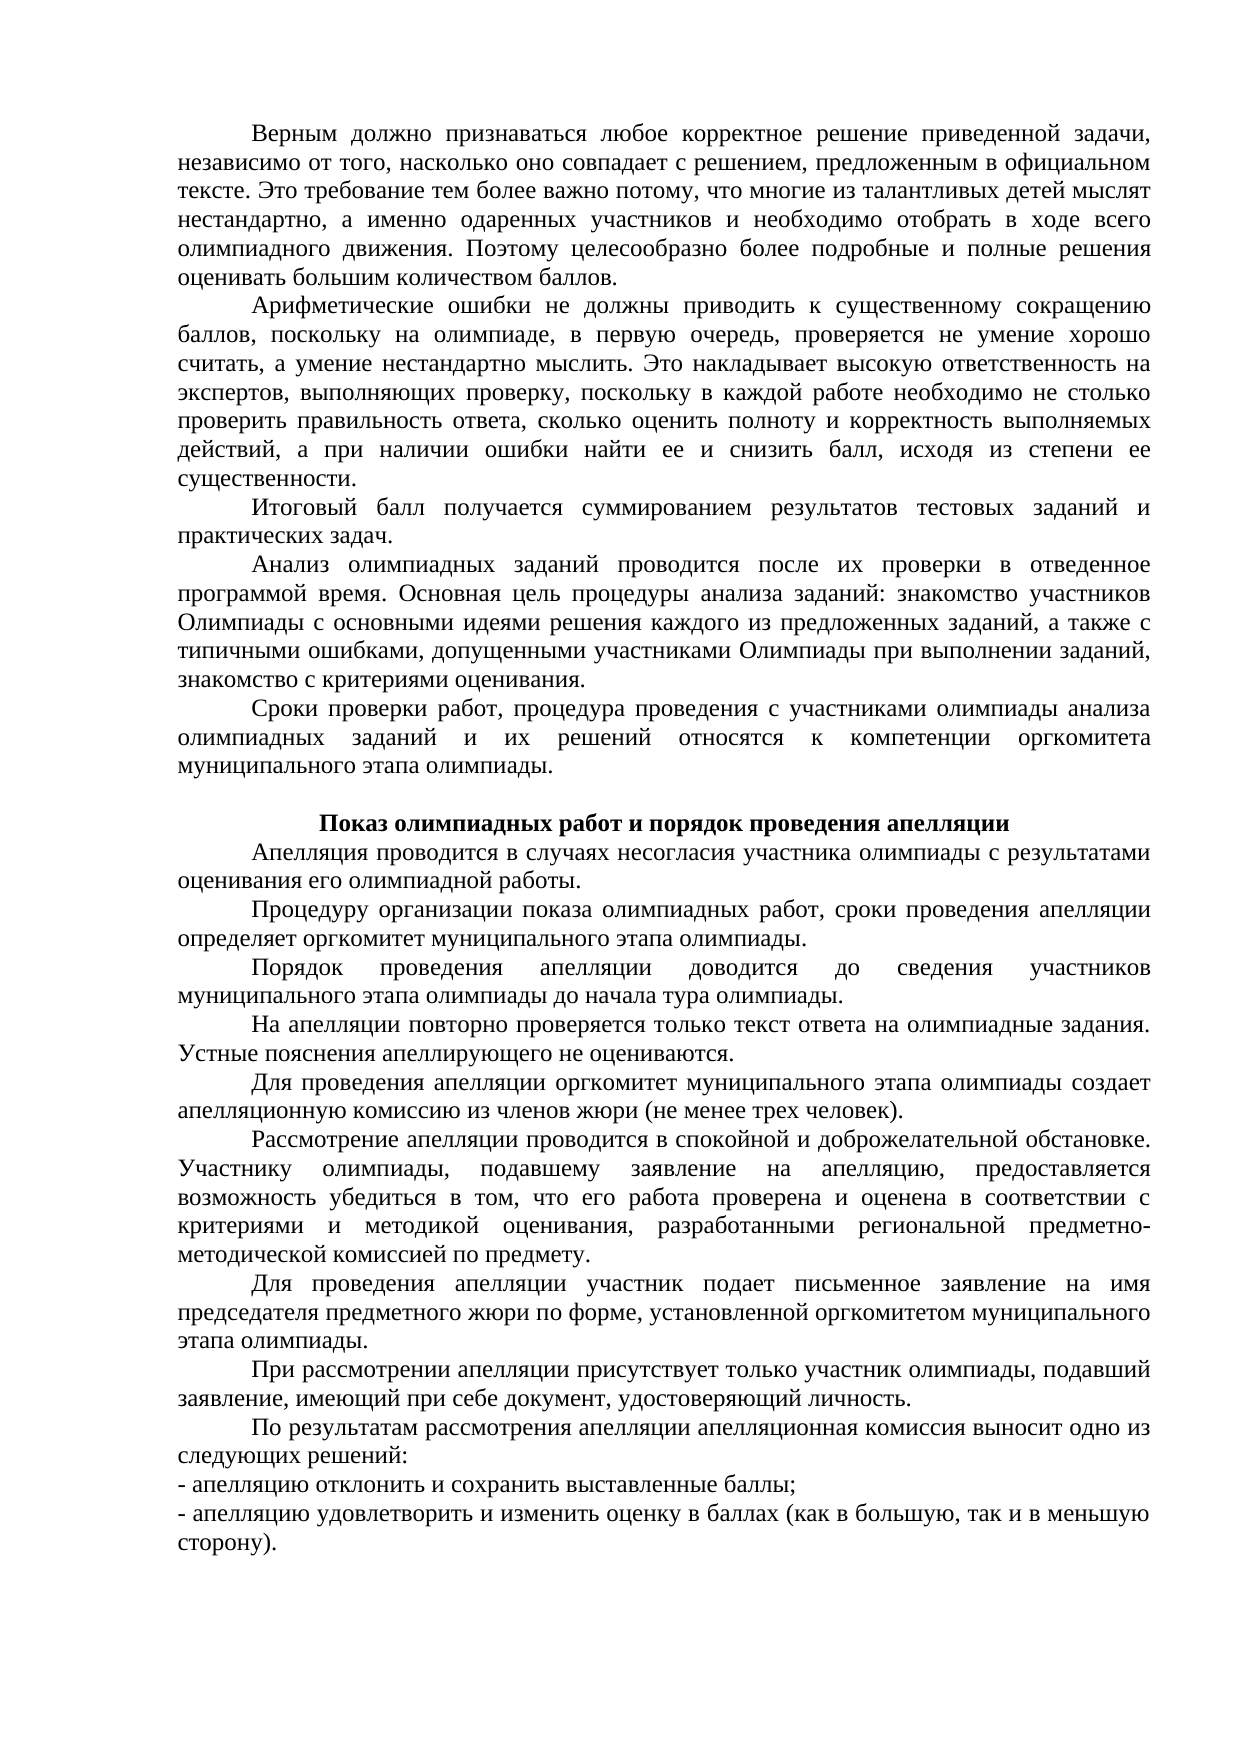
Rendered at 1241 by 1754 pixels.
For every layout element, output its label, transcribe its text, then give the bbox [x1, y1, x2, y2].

text По результатам рассмотрения апелляции апелляционная комиссия выносит одно из следующих решений: [177, 1412, 1152, 1469]
text Процедуру организации показа олимпиадных работ, сроки проведения апелляции определяет оргкомитет муниципального этапа олимпиады. [177, 894, 1152, 952]
text Для проведения апелляции оргкомитет муниципального этапа олимпиады создает апелляционную комиссию из членов жюри (не менее трех человек). [177, 1067, 1152, 1124]
text Сроки проверки работ, процедура проведения с участниками олимпиады анализа олимпиадных заданий и их решений относятся к компетенции оргкомитета муниципального этапа олимпиады. [177, 693, 1152, 779]
text Анализ олимпиадных заданий проводится после их проверки в отведенное программой время. Основная цель процедуры анализа заданий: знакомство участников Олимпиады с основными идеями решения каждого из предложенных заданий, а также с типичными ошибками, допущенными участниками Олимпиады при выполнении заданий, знакомство с критериями оценивания. [177, 549, 1152, 693]
text Рассмотрение апелляции проводится в спокойной и доброжелательной обстановке. Участнику олимпиады, подавшему заявление на апелляцию, предоставляется возможность убедиться в том, что его работа проверена и оценена в соответствии с критериями и методикой оценивания, разработанными региональной предметно-методической комиссией по предмету. [177, 1124, 1152, 1268]
text Итоговый балл получается суммированием результатов тестовых заданий и практических задач. [177, 492, 1152, 549]
text На апелляции повторно проверяется только текст ответа на олимпиадные задания. Устные пояснения апеллирующего не оцениваются. [177, 1009, 1152, 1067]
text При рассмотрении апелляции присутствует только участник олимпиады, подавший заявление, имеющий при себе документ, удостоверяющий личность. [177, 1354, 1152, 1412]
text Арифметические ошибки не должны приводить к существенному сокращению баллов, поскольку на олимпиаде, в первую очередь, проверяется не умение хорошо считать, а умение нестандартно мыслить. Это накладывает высокую ответственность на экспертов, выполняющих проверку, поскольку в каждой работе необходимо не столько проверить правильность ответа, сколько оценить полноту и корректность выполняемых действий, а при наличии ошибки найти ее и снизить балл, исходя из степени ее существенности. [177, 291, 1152, 492]
text Показ олимпиадных работ и порядок проведения апелляции [177, 808, 1152, 837]
text - апелляцию отклонить и сохранить выставленные баллы; [177, 1469, 1152, 1498]
text Для проведения апелляции участник подает письменное заявление на имя председателя предметного жюри по форме, установленной оргкомитетом муниципального этапа олимпиады. [177, 1268, 1152, 1354]
text - апелляцию удовлетворить и изменить оценку в баллах (как в большую, так и в меньшую сторону). [177, 1498, 1152, 1556]
text Порядок проведения апелляции доводится до сведения участников муниципального этапа олимпиады до начала тура олимпиады. [177, 952, 1152, 1009]
text Апелляция проводится в случаях несогласия участника олимпиады с результатами оценивания его олимпиадной работы. [177, 837, 1152, 894]
text Верным должно признаваться любое корректное решение приведенной задачи, независимо от того, насколько оно совпадает с решением, предложенным в официальном тексте. Это требование тем более важно потому, что многие из талантливых детей мыслят нестандартно, а именно одаренных участников и необходимо отобрать в ходе всего олимпиадного движения. Поэтому целесообразно более подробные и полные решения оценивать большим количеством баллов. [177, 118, 1152, 291]
